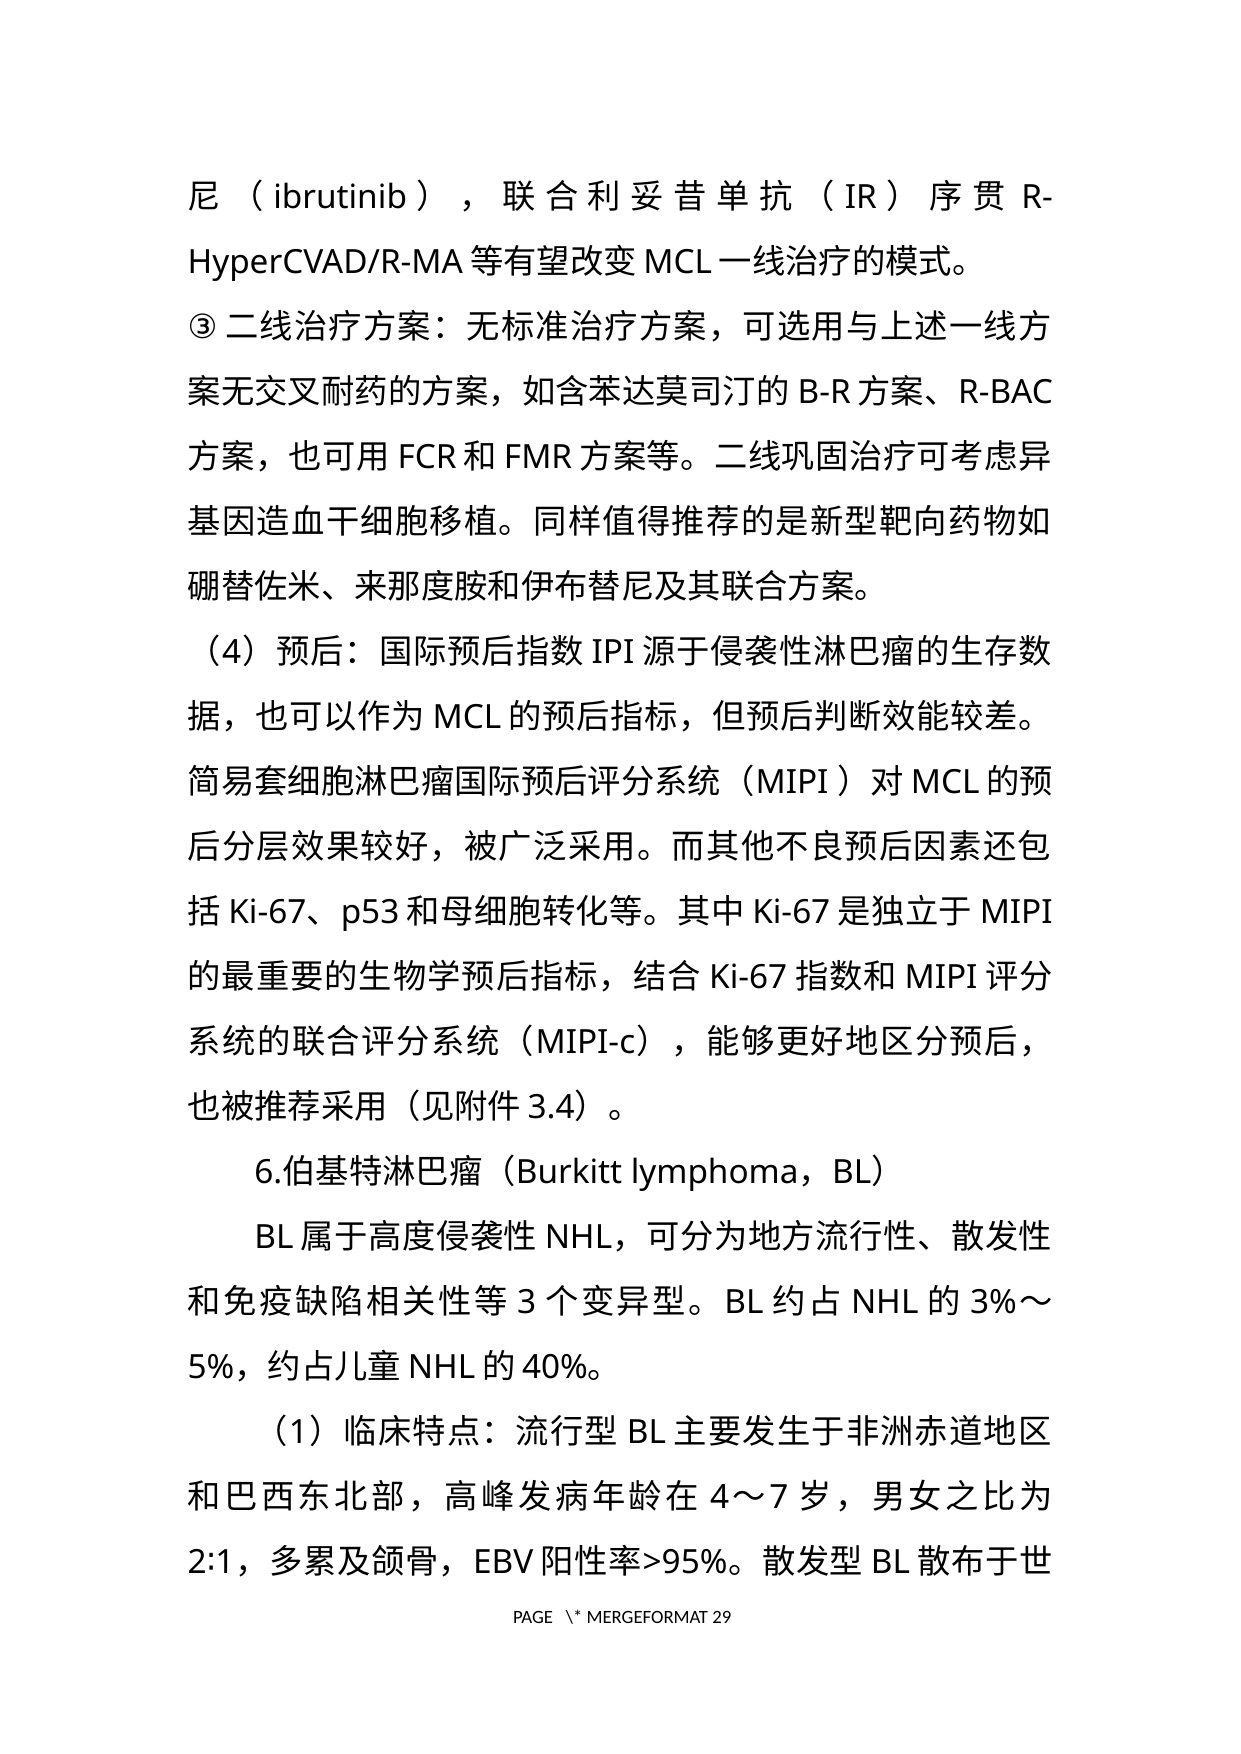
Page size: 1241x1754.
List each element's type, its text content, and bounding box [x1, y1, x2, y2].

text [187, 162, 1053, 292]
text ③二线治疗方案：无标准治疗方案，可选用与上述一线方案无交叉耐药的方案，如含苯达莫司汀的B-R方案、R-BAC方案，也可用FCR和FMR方案等。二线巩固治疗可考虑异基因造血干细胞移植。同样值得推荐的是新型靶向药物如硼替佐米、来那度胺和伊布替尼及其联合方案。 [187, 292, 1053, 617]
text 6.伯基特淋巴瘤（Burkitt lymphoma，BL） [187, 1137, 1053, 1202]
text BL属于高度侵袭性NHL，可分为地方流行性、散发性和免疫缺陷相关性等3个变异型。BL约占NHL的3%～5%，约占儿童NHL的40%。 [187, 1202, 1053, 1397]
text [187, 1397, 1053, 1592]
text （4）预后：国际预后指数IPI源于侵袭性淋巴瘤的生存数据，也可以作为MCL的预后指标，但预后判断效能较差。简易套细胞淋巴瘤国际预后评分系统（MIPI ）对MCL的预后分层效果较好，被广泛采用。而其他不良预后因素还包括Ki-67、p53和母细胞转化等。其中Ki-67是独立于MIPI的最重要的生物学预后指标，结合Ki-67指数和MIPI评分系统的联合评分系统（MIPI-c），能够更好地区分预后，也被推荐采用（见附件3.4）。 [187, 617, 1053, 1137]
